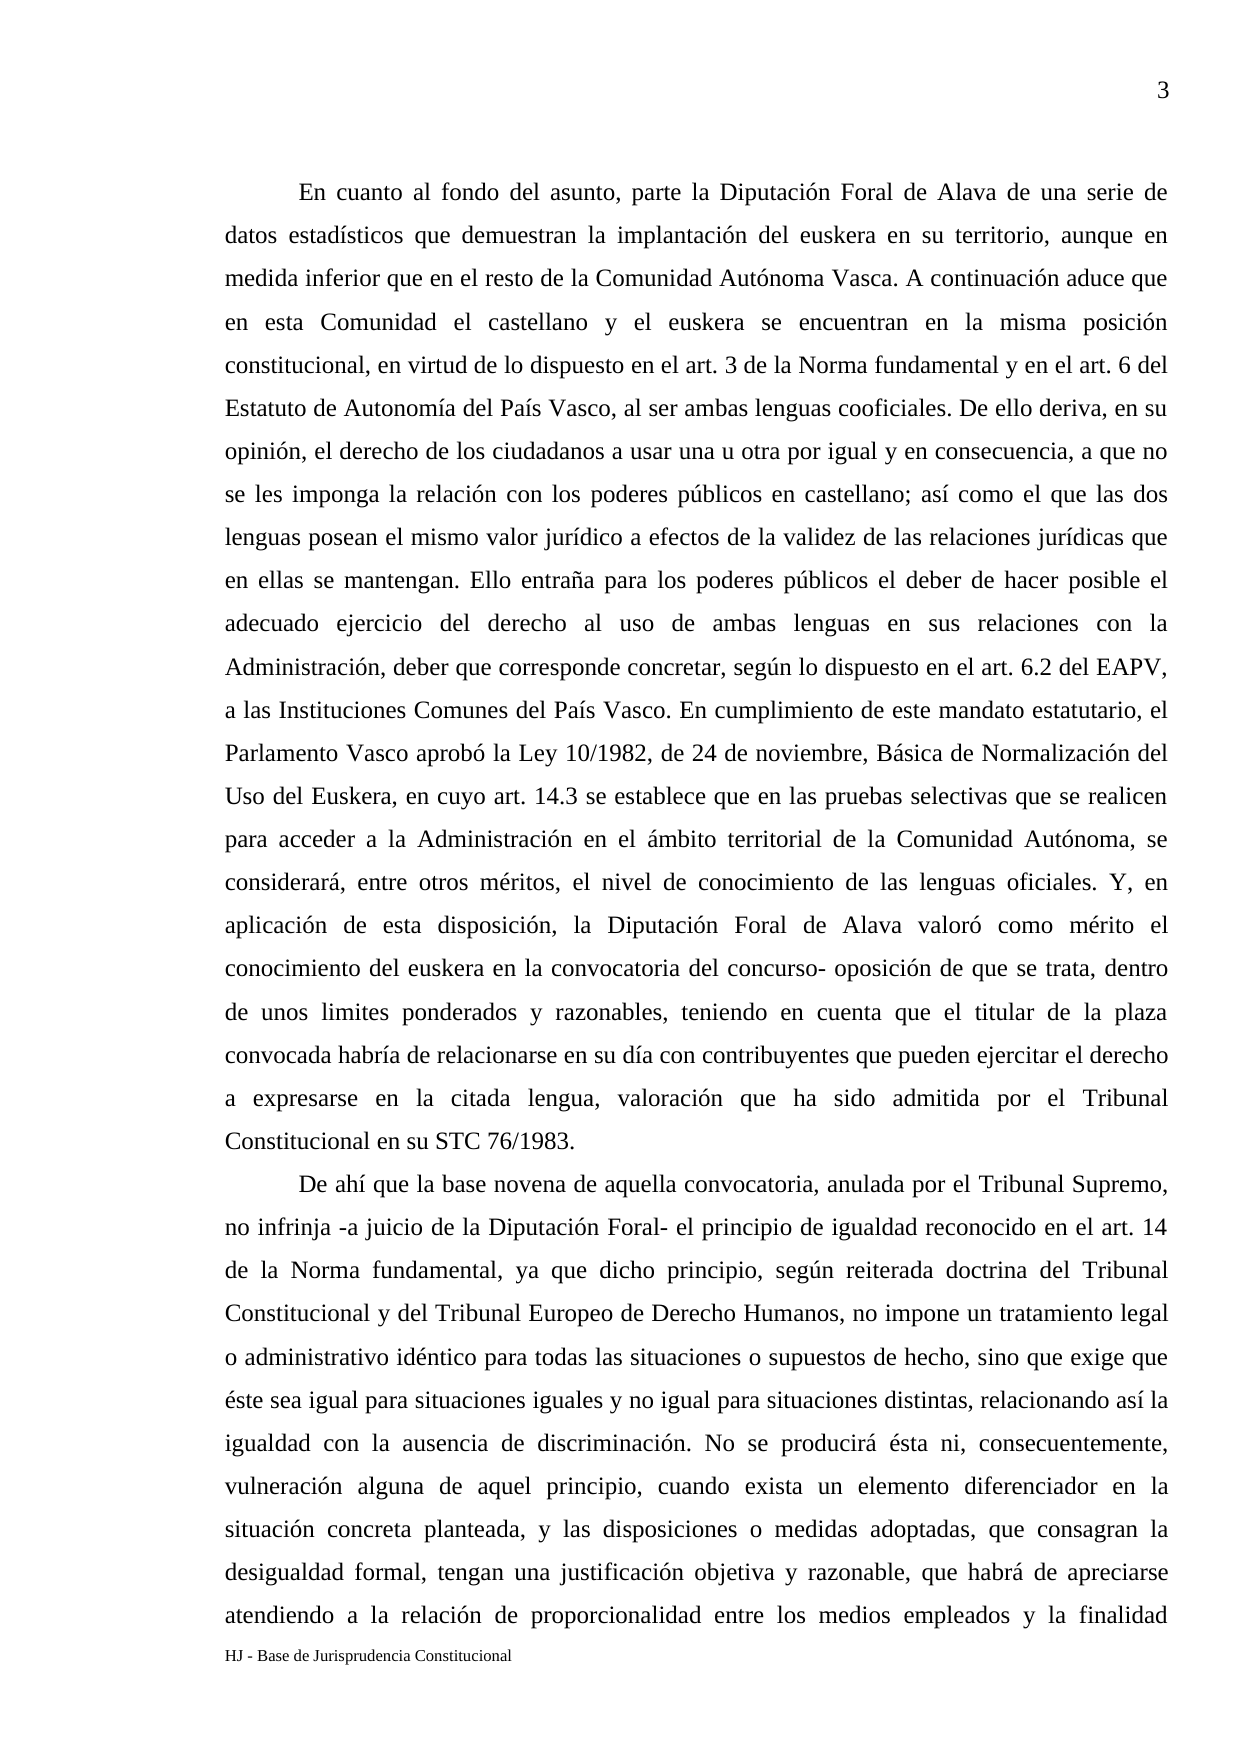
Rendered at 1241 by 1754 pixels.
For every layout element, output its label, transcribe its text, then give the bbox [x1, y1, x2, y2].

text En cuanto al fondo del asunto, parte la Diputación Foral de Alava de una serie de datos estadísticos que demuestran la implantación del euskera en su territorio, aunque en medida inferior que en el resto de la Comunidad Autónoma Vasca. A continuación aduce que en esta Comunidad el castellano y el euskera se encuentran en la misma posición constitucional, en virtud de lo dispuesto en el art. 3 de la Norma fundamental y en el art. 6 del Estatuto de Autonomía del País Vasco, al ser ambas lenguas cooficiales. De ello deriva, en su opinión, el derecho de los ciudadanos a usar una u otra por igual y en consecuencia, a que no se les imponga la relación con los poderes públicos en castellano; así como el que las dos lenguas posean el mismo valor jurídico a efectos de la validez de las relaciones jurídicas que en ellas se mantengan. Ello entraña para los poderes públicos el deber de hacer posible el adecuado ejercicio del derecho al uso de ambas lenguas en sus relaciones con la Administración, deber que corresponde concretar, según lo dispuesto en el art. 6.2 del EAPV, a las Instituciones Comunes del País Vasco. En cumplimiento de este mandato estatutario, el Parlamento Vasco aprobó la Ley 10/1982, de 24 de noviembre, Básica de Normalización del Uso del Euskera, en cuyo art. 14.3 se establece que en las pruebas selectivas que se realicen para acceder a la Administración en el ámbito territorial de la Comunidad Autónoma, se considerará, entre otros méritos, el nivel de conocimiento de las lenguas oficiales. Y, en aplicación de esta disposición, la Diputación Foral de Alava valoró como mérito el conocimiento del euskera en la convocatoria del concurso- oposición de que se trata, dentro de unos limites ponderados y razonables, teniendo en cuenta que el titular de la plaza convocada habría de relacionarse en su día con contribuyentes que pueden ejercitar el derecho a expresarse en la citada lengua, valoración que ha sido admitida por el Tribunal Constitucional en su STC 76/1983. [224, 177, 1169, 1155]
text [224, 1169, 1169, 1629]
